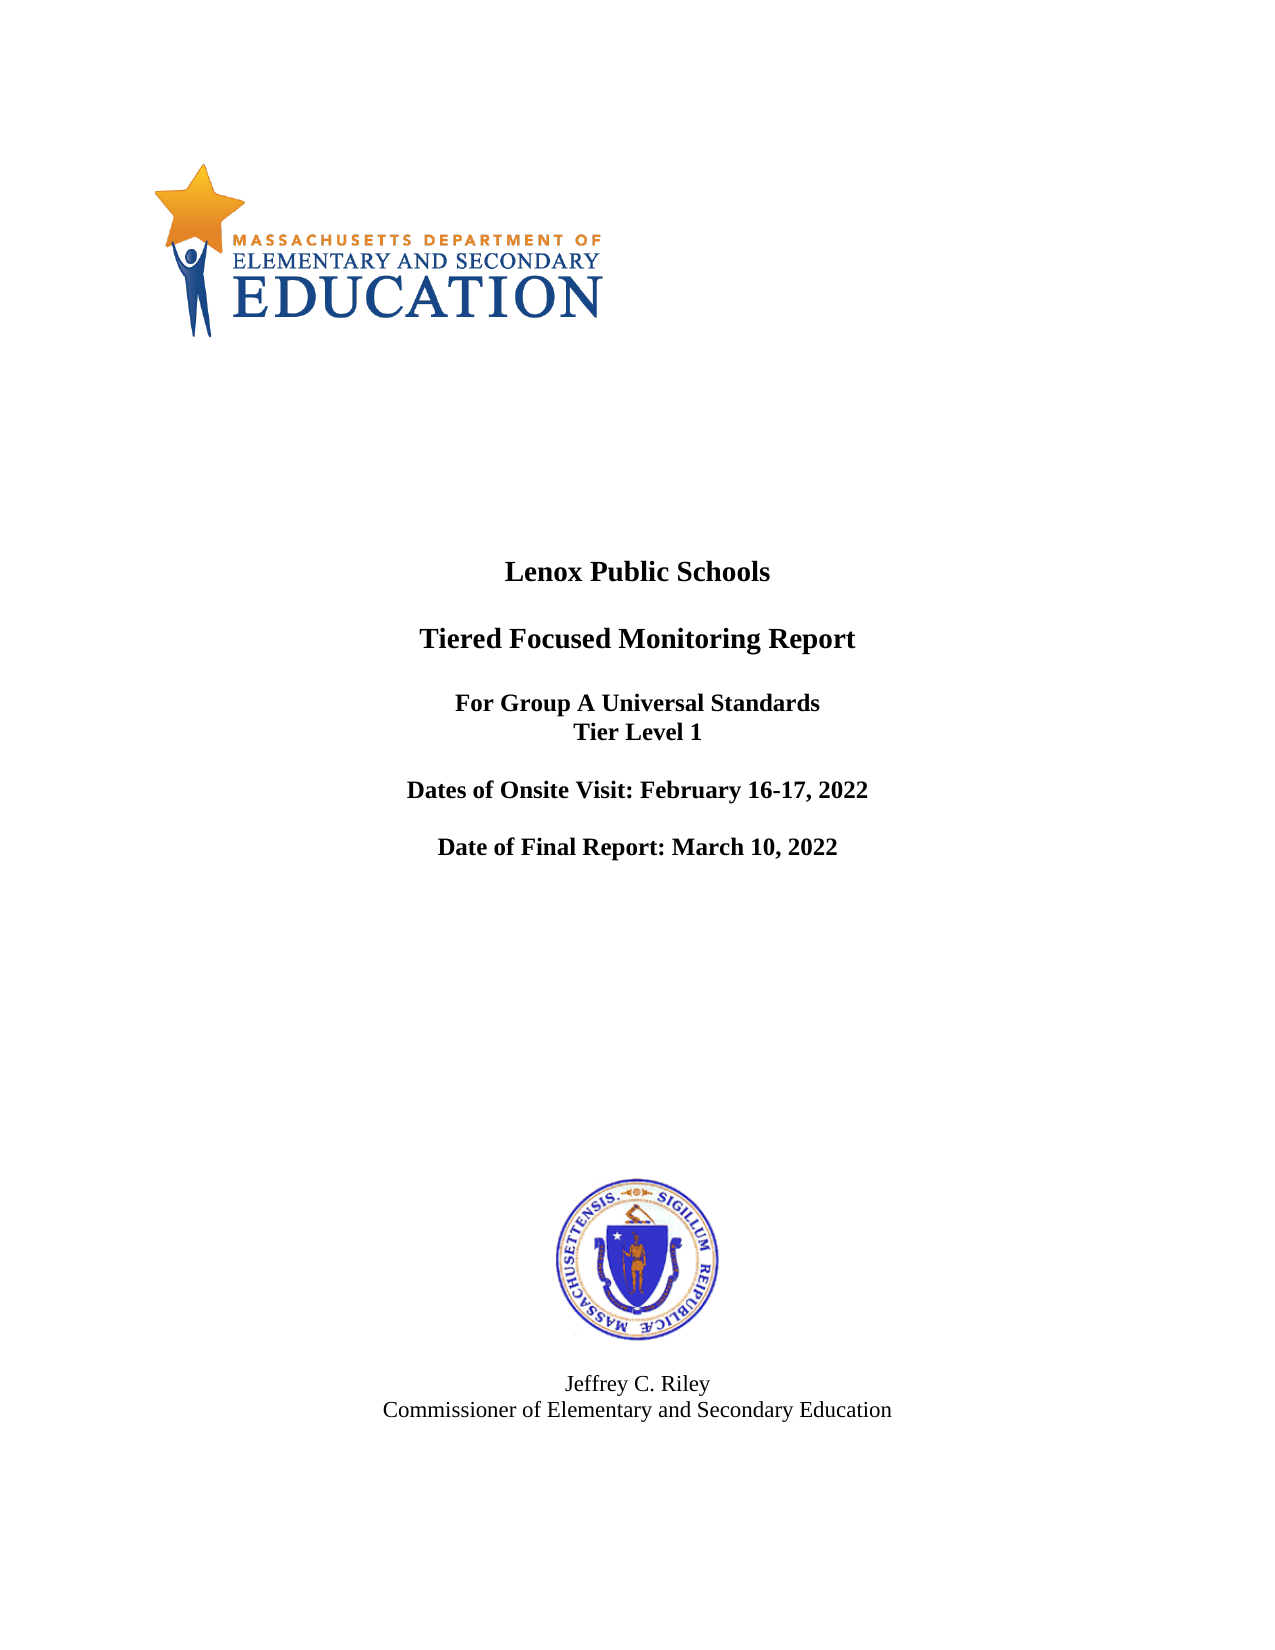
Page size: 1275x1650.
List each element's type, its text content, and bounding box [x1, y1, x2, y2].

text Commissioner of Elementary and Secondary Education [150, 1397, 1125, 1423]
text Date of Final Report: March 10, 2022 [150, 832, 1125, 861]
picture [150, 150, 608, 372]
text Jeffrey C. Riley [150, 1370, 1125, 1397]
text Lenox Public Schools [150, 554, 1125, 588]
text For Group A Universal Standards [150, 688, 1125, 717]
text Tier Level 1 [150, 717, 1125, 746]
text Dates of Onsite Visit: February 16-17, 2022 [150, 775, 1125, 803]
picture [553, 1177, 722, 1344]
text Tiered Focused Monitoring Report [150, 621, 1125, 655]
